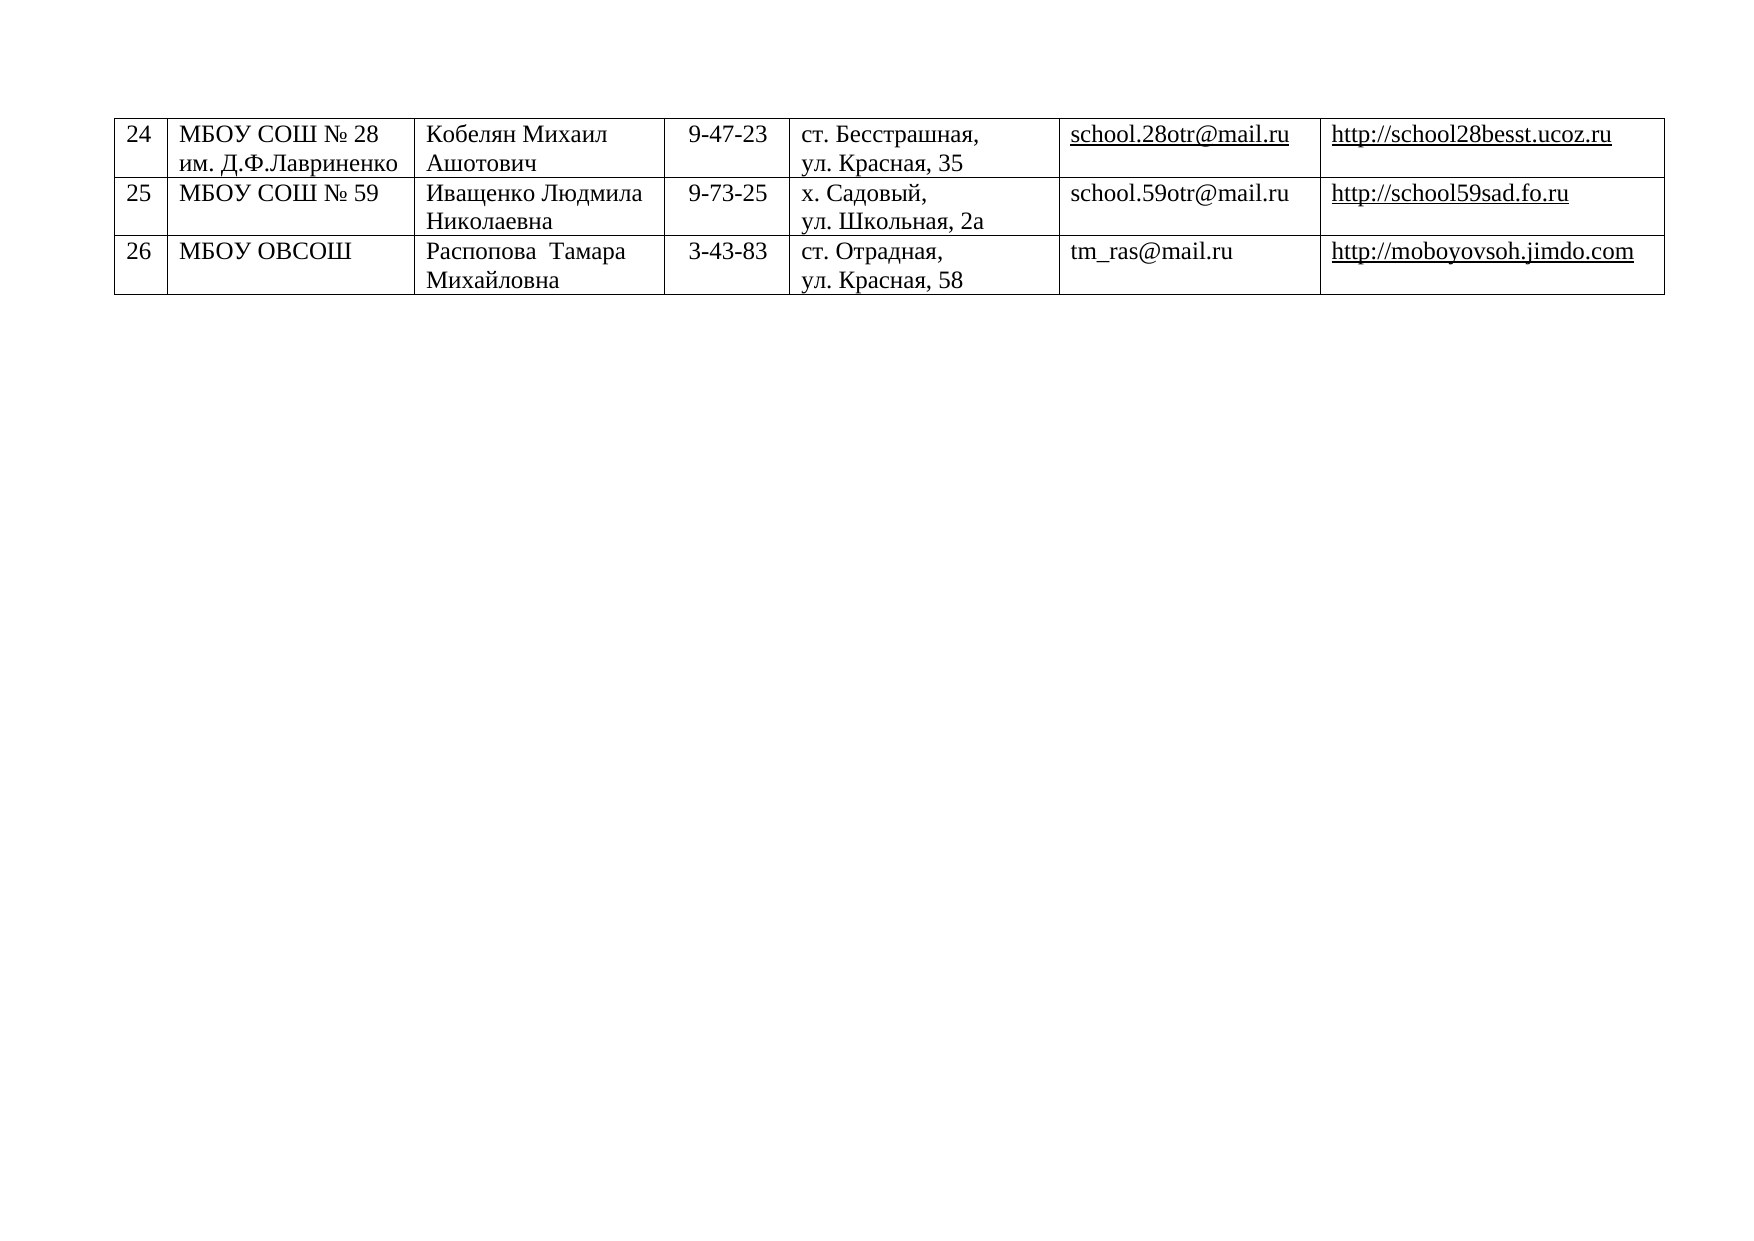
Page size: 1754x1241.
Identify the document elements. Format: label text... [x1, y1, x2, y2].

table_cell 3-43-83 [665, 236, 789, 294]
table_cell МБОУ ОВСОШ [168, 236, 414, 294]
table_cell ст. Отрадная, ул. Красная, 58 [790, 236, 1059, 294]
table_cell ст. Бесстрашная, ул. Красная, 35 [790, 119, 1059, 177]
table_cell 26 [115, 236, 167, 294]
table_cell tm_ras@mail.ru [1060, 236, 1320, 294]
table_cell 9-47-23 [665, 119, 789, 177]
table_cell Распопова Тамара Михайловна [415, 236, 664, 294]
table_cell х. Садовый, ул. Школьная, 2а [790, 178, 1059, 235]
table_cell Кобелян Михаил Ашотович [415, 119, 664, 177]
table_cell МБОУ СОШ № 59 [168, 178, 414, 235]
table_cell 9-73-25 [665, 178, 789, 235]
table_cell 25 [115, 178, 167, 235]
table_cell 24 [115, 119, 167, 177]
table_cell school.28otr@mail.ru [1060, 119, 1320, 177]
table_cell Иващенко Людмила Николаевна [415, 178, 664, 235]
table_cell МБОУ СОШ № 28 им. Д.Ф.Лавриненко [168, 119, 414, 177]
table_cell http://school28besst.ucoz.ru [1321, 119, 1664, 177]
table_cell http://moboyovsoh.jimdo.com [1321, 236, 1664, 294]
table_cell http:// [1321, 178, 1664, 235]
table_cell school.59otr@mail.ru [1060, 178, 1320, 235]
